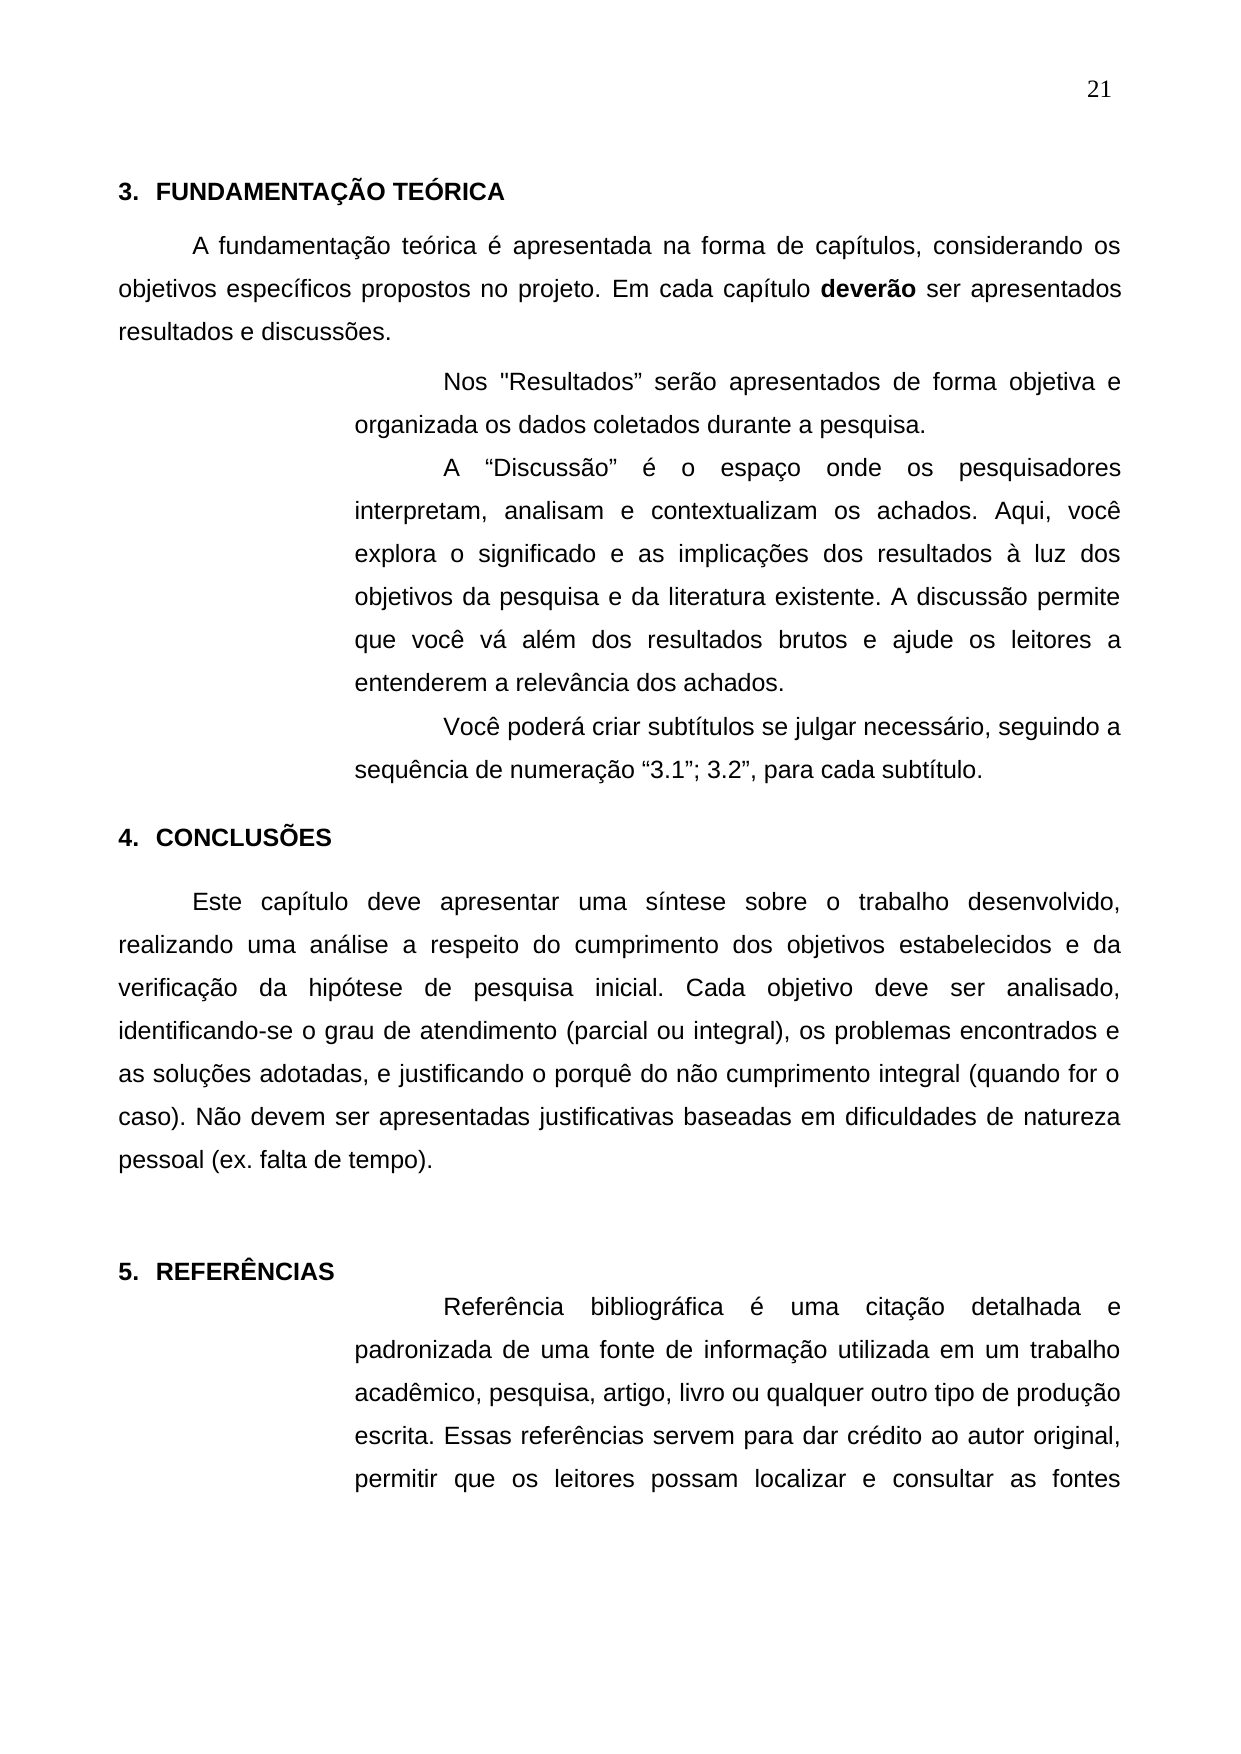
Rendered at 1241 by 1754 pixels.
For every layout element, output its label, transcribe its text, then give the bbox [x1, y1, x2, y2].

subtitle A fundamentação teórica é apresentada na forma de capítulos, considerando os objetivos específicos propostos no projeto. Em cada capítulo deverão ser apresentados resultados e discussões. [118, 231, 1122, 346]
text Você poderá criar subtítulos se julgar necessário, seguindo a sequência de numeração “3.1”; 3.2”, para cada subtítulo. [354, 712, 1122, 783]
subtitle FUNDAMENTAÇÃO TEÓRICA [118, 177, 1122, 206]
text A “Discussão” é o espaço onde os pesquisadores interpretam, analisam e contextualizam os achados. Aqui, você explora o significado e as implicações dos resultados à luz dos objetivos da pesquisa e da literatura existente. A discussão permite que você vá além dos resultados brutos e ajude os leitores a entenderem a relevância dos achados. [354, 453, 1122, 697]
subtitle REFERÊNCIAS [118, 1257, 1122, 1285]
text Este capítulo deve apresentar uma síntese sobre o trabalho desenvolvido, realizando uma análise a respeito do cumprimento dos objetivos estabelecidos e da verificação da hipótese de pesquisa inicial. Cada objetivo deve ser analisado, identificando-se o grau de atendimento (parcial ou integral), os problemas encontrados e as soluções adotadas, e justificando o porquê do não cumprimento integral (quando for o caso). Não devem ser apresentadas justificativas baseadas em dificuldades de natureza pessoal (ex. falta de tempo). [118, 887, 1122, 1174]
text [354, 1292, 1122, 1493]
subtitle CONCLUSÕES [118, 823, 1122, 852]
text Nos "Resultados” serão apresentados de forma objetiva e organizada os dados coletados durante a pesquisa. [354, 367, 1122, 438]
